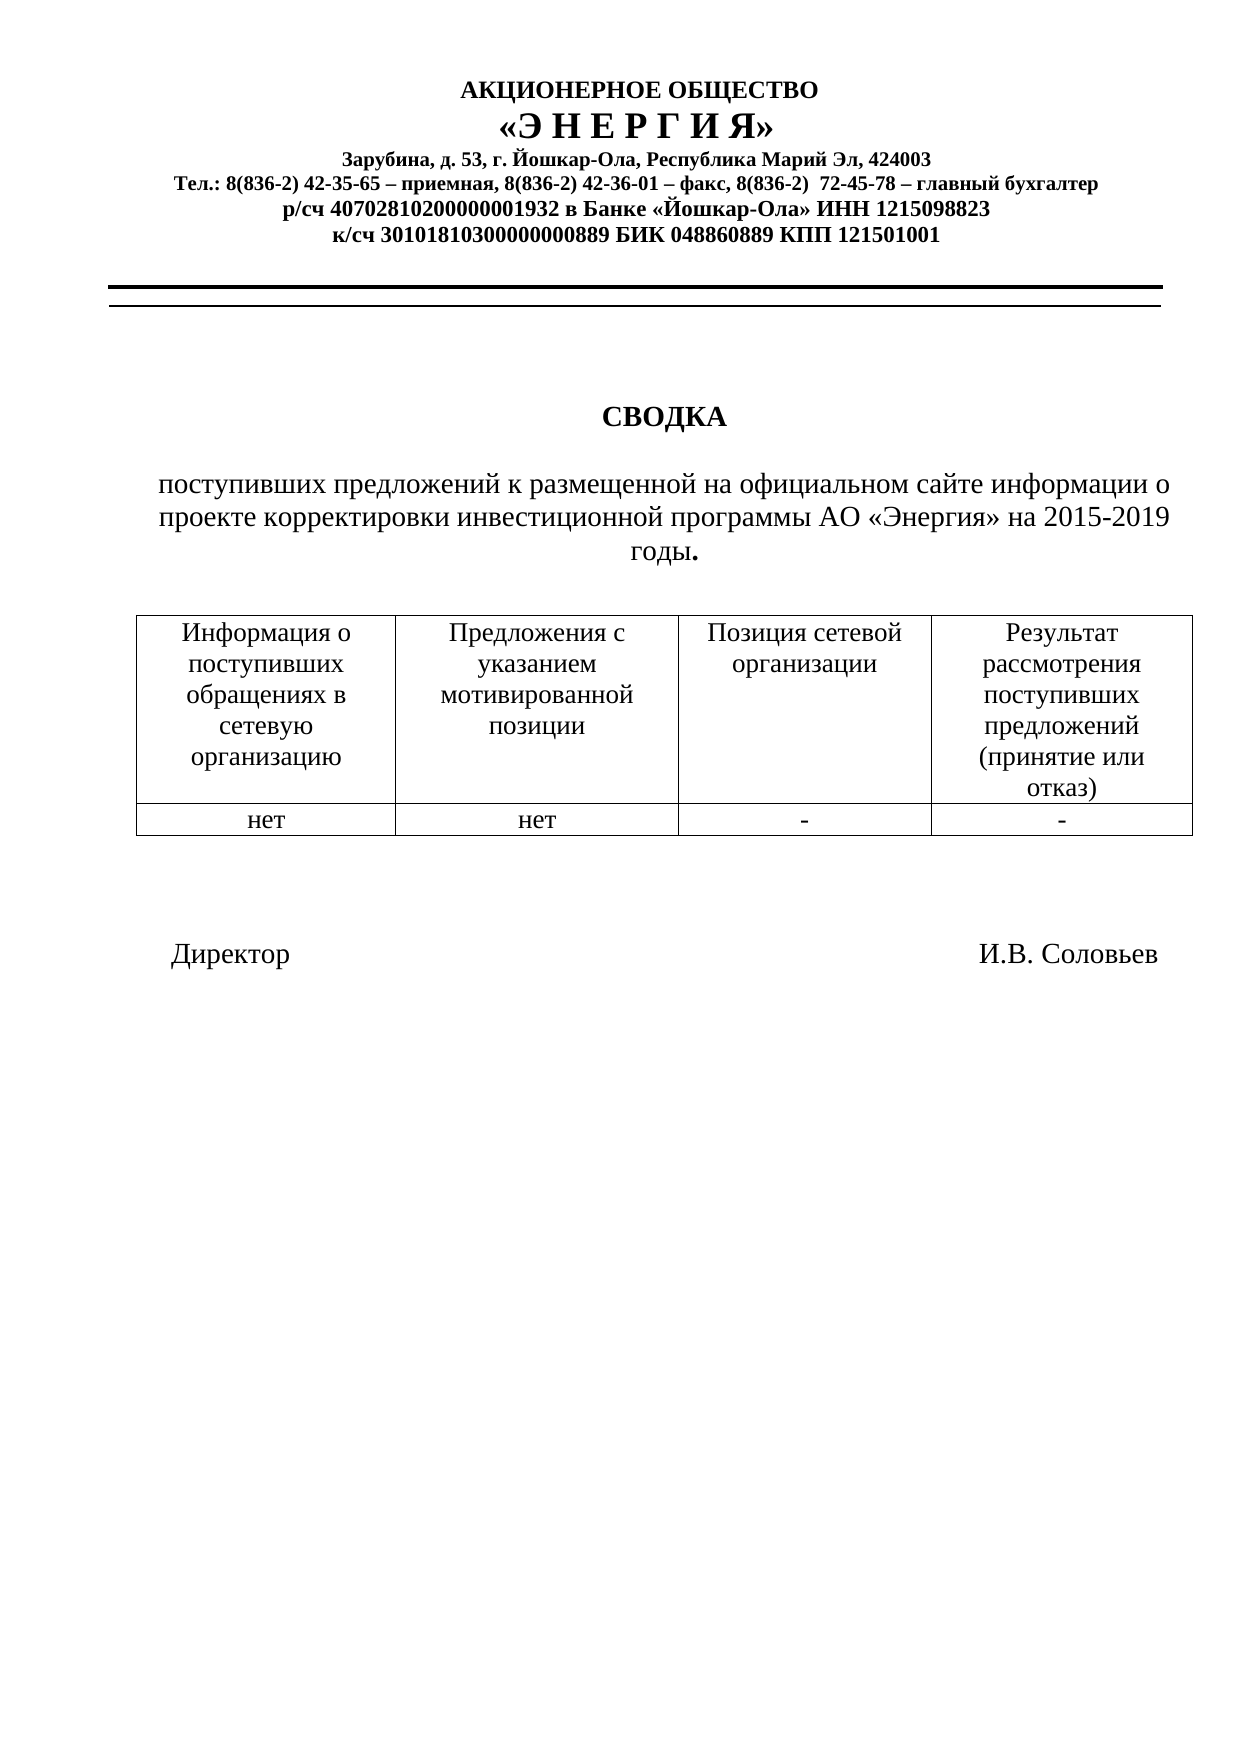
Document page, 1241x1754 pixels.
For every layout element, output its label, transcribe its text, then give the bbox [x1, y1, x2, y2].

table_header Предложения с указанием мотивированной позиции [396, 616, 678, 803]
table_header Результат рассмотрения поступивших предложений (принятие или отказ) [932, 616, 1192, 803]
text поступивших предложений к размещенной на официальном сайте информации о проекте корректировки инвестиционной программы АО «Энергия» на 2015-2019 годы. [148, 466, 1181, 567]
table_header Информация о поступивших обращениях в сетевую организацию [137, 616, 395, 803]
table_cell - [679, 804, 931, 835]
table_cell нет [137, 804, 395, 835]
text Директор И.В. Соловьев [148, 936, 1181, 970]
text СВОДКА [148, 399, 1181, 432]
table_cell нет [396, 804, 678, 835]
table_cell - [932, 804, 1192, 835]
table_header Позиция сетевой организации [679, 616, 931, 803]
